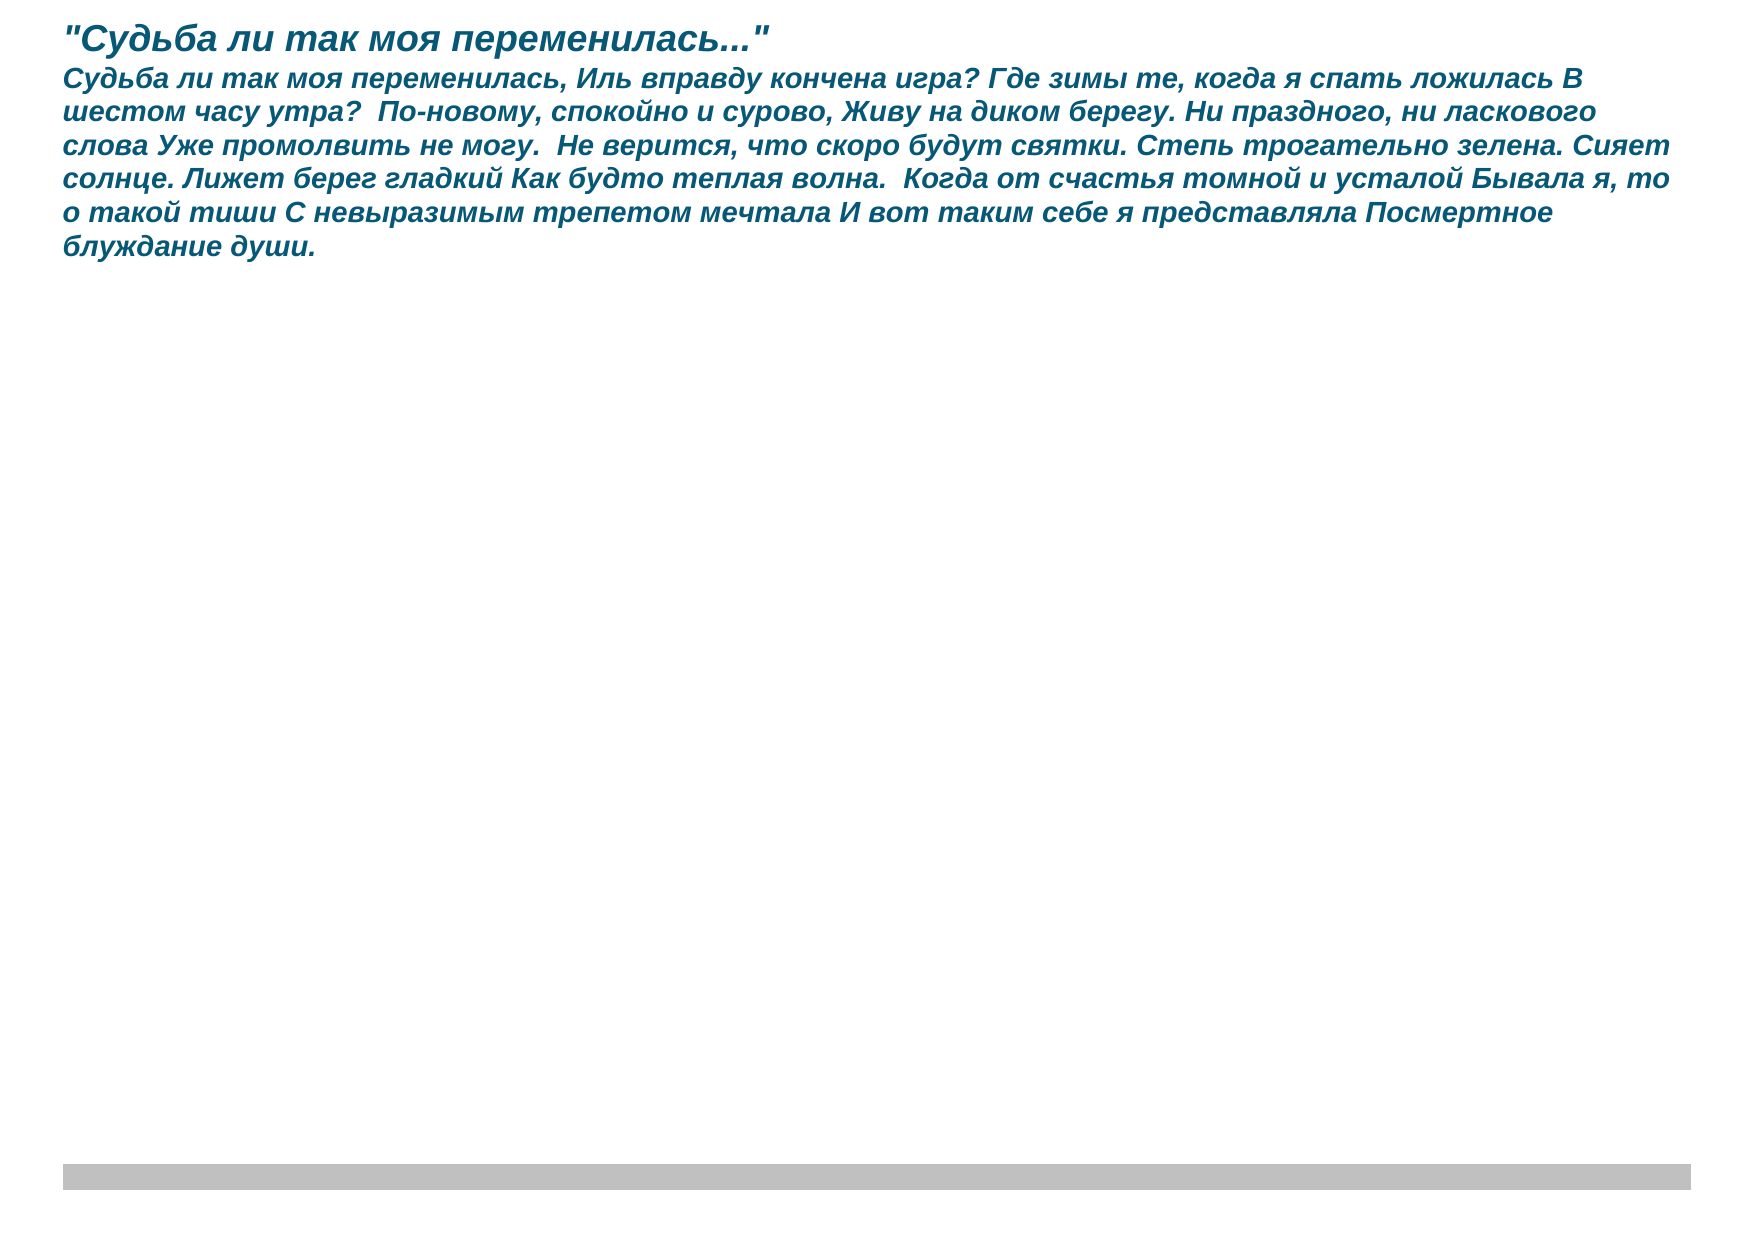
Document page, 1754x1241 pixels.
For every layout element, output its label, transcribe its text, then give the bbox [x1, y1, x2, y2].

text Судьба ли так моя переменилась, [62, 61, 1691, 262]
subtitle "Судьба ли так моя переменилась..." [62, 17, 1691, 60]
